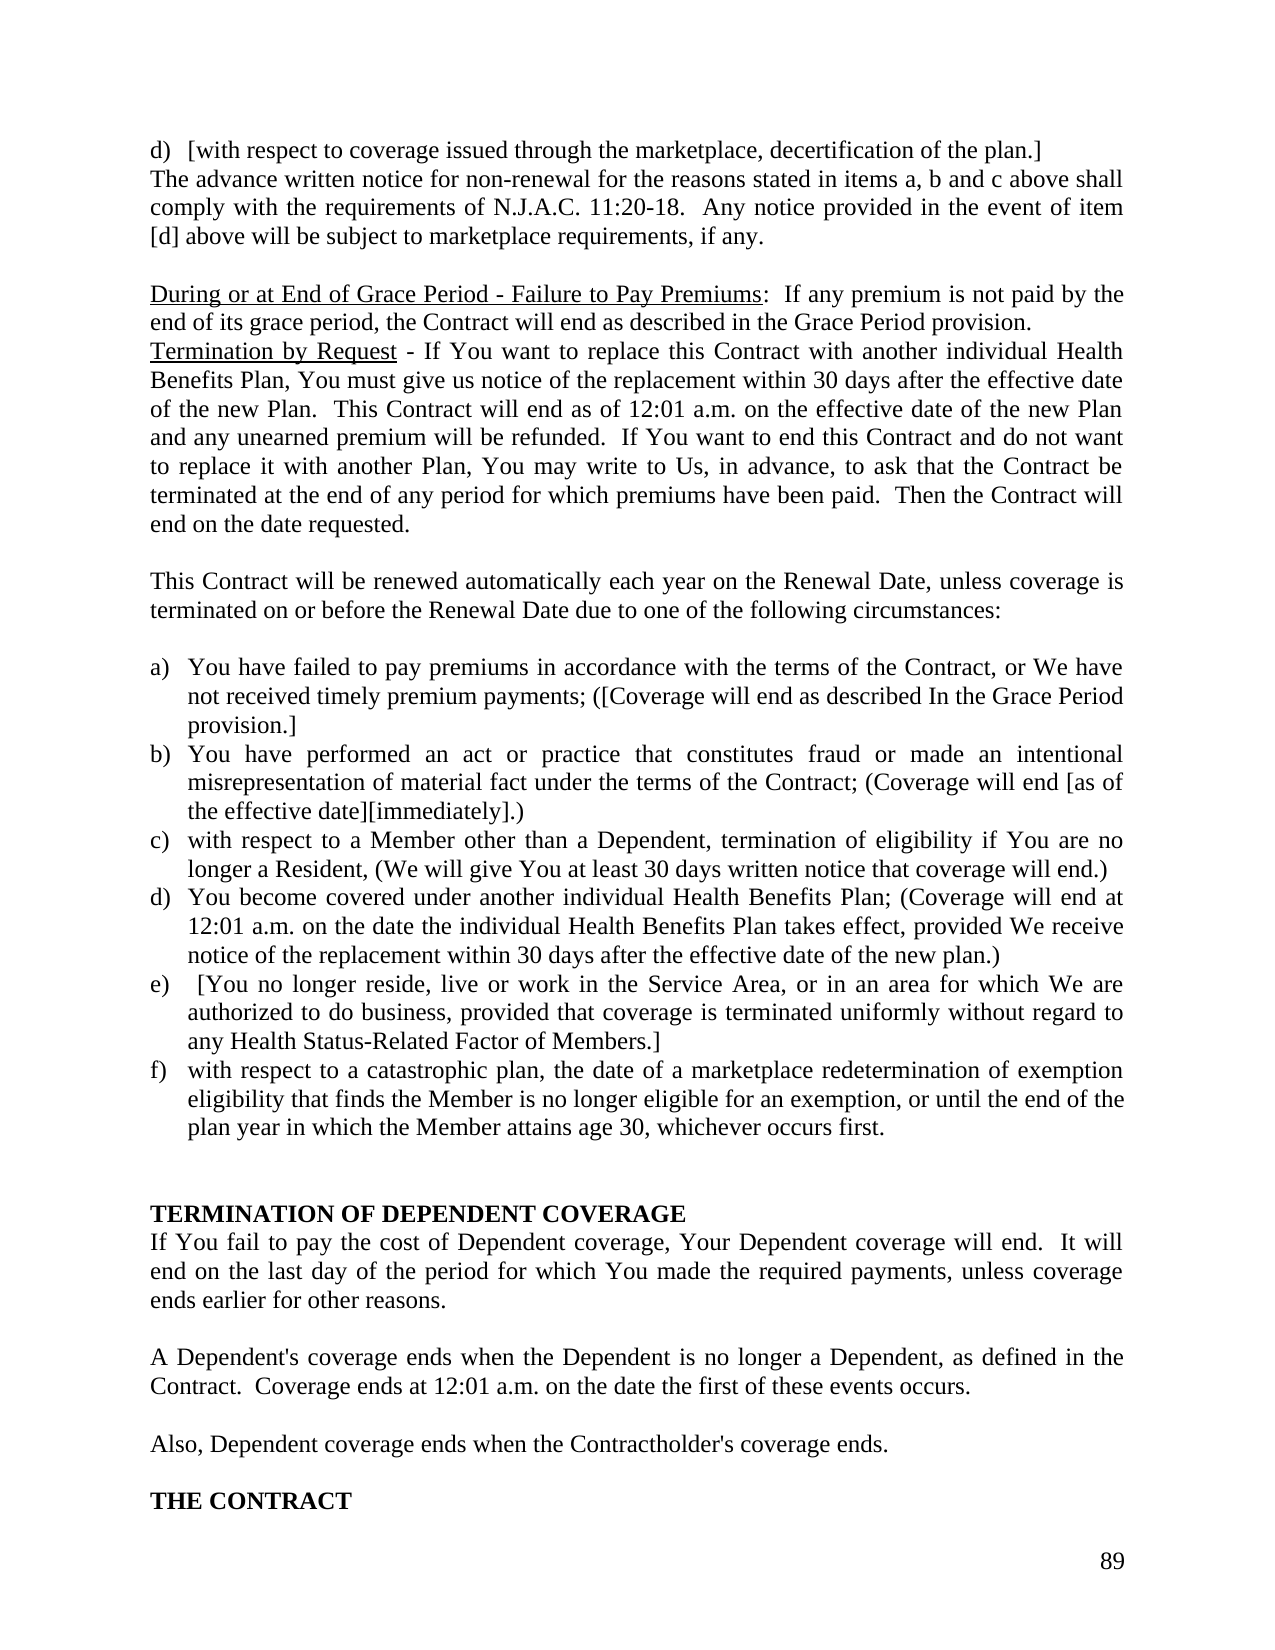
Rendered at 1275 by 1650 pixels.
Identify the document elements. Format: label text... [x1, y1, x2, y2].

list with respect to a Member other than a Dependent, termination of eligibility if You are no longer a Resident, (We will give You at least 30 days written notice that coverage will end.) [150, 825, 1125, 882]
text TERMINATION OF DEPENDENT COVERAGE [150, 1199, 1125, 1227]
text A Dependent's coverage ends when the Dependent is no longer a Dependent, as defined in the Contract. Coverage ends at 12:01 a.m. on the date the first of these events occurs. [150, 1342, 1125, 1400]
list with respect to a catastrophic plan, the date of a marketplace redetermination of exemption eligibility that finds the Member is no longer eligible for an exemption, or until the end of the plan year in which the Member attains age 30, whichever occurs first. [150, 1055, 1125, 1141]
list You become covered under another individual Health Benefits Plan; (Coverage will end at 12:01 a.m. on the date the individual Health Benefits Plan takes effect, provided We receive notice of the replacement within 30 days after the effective date of the new plan.) [150, 882, 1125, 969]
text THE CONTRACT [150, 1486, 1125, 1515]
text Termination by Request - If You want to replace this Contract with another individual Health Benefits Plan, You must give us notice of the replacement within 30 days after the effective date of the new Plan. This Contract will end as of 12:01 a.m. on the effective date of the new Plan and any unearned premium will be refunded. If You want to end this Contract and do not want to replace it with another Plan, You may write to Us, in advance, to ask that the Contract be terminated at the end of any period for which premiums have been paid. Then the Contract will end on the date requested. [150, 336, 1125, 537]
text If You fail to pay the cost of Dependent coverage, Your Dependent coverage will end. It will end on the last day of the period for which You made the required payments, unless coverage ends earlier for other reasons. [150, 1227, 1125, 1314]
list You have performed an act or practice that constitutes fraud or made an intentional misrepresentation of material fact under the terms of the Contract; (Coverage will end [as of the effective date][immediately].) [150, 739, 1125, 825]
list You have failed to pay premiums in accordance with the terms of the Contract, or We have not received timely premium payments; ([Coverage will end as described In the Grace Period provision.] [150, 652, 1125, 739]
list [You no longer reside, live or work in the Service Area, or in an area for which We are authorized to do business, provided that coverage is terminated uniformly without regard to any Health Status-Related Factor of Members.] [150, 969, 1125, 1055]
text This Contract will be renewed automatically each year on the Renewal Date, unless coverage is terminated on or before the Renewal Date due to one of the following circumstances: [150, 566, 1125, 624]
list [with respect to coverage issued through the marketplace, decertification of the plan.] [150, 135, 1125, 164]
text Also, Dependent coverage ends when the Contractholder's coverage ends. [150, 1429, 1125, 1457]
text The advance written notice for non-renewal for the reasons stated in items a, b and c above shall comply with the requirements of N.J.A.C. 11:20-18. Any notice provided in the event of item [d] above will be subject to marketplace requirements, if any. [150, 164, 1125, 250]
text During or at End of Grace Period - Failure to Pay Premiums: If any premium is not paid by the end of its grace period, the Contract will end as described in the Grace Period provision. [150, 279, 1125, 336]
